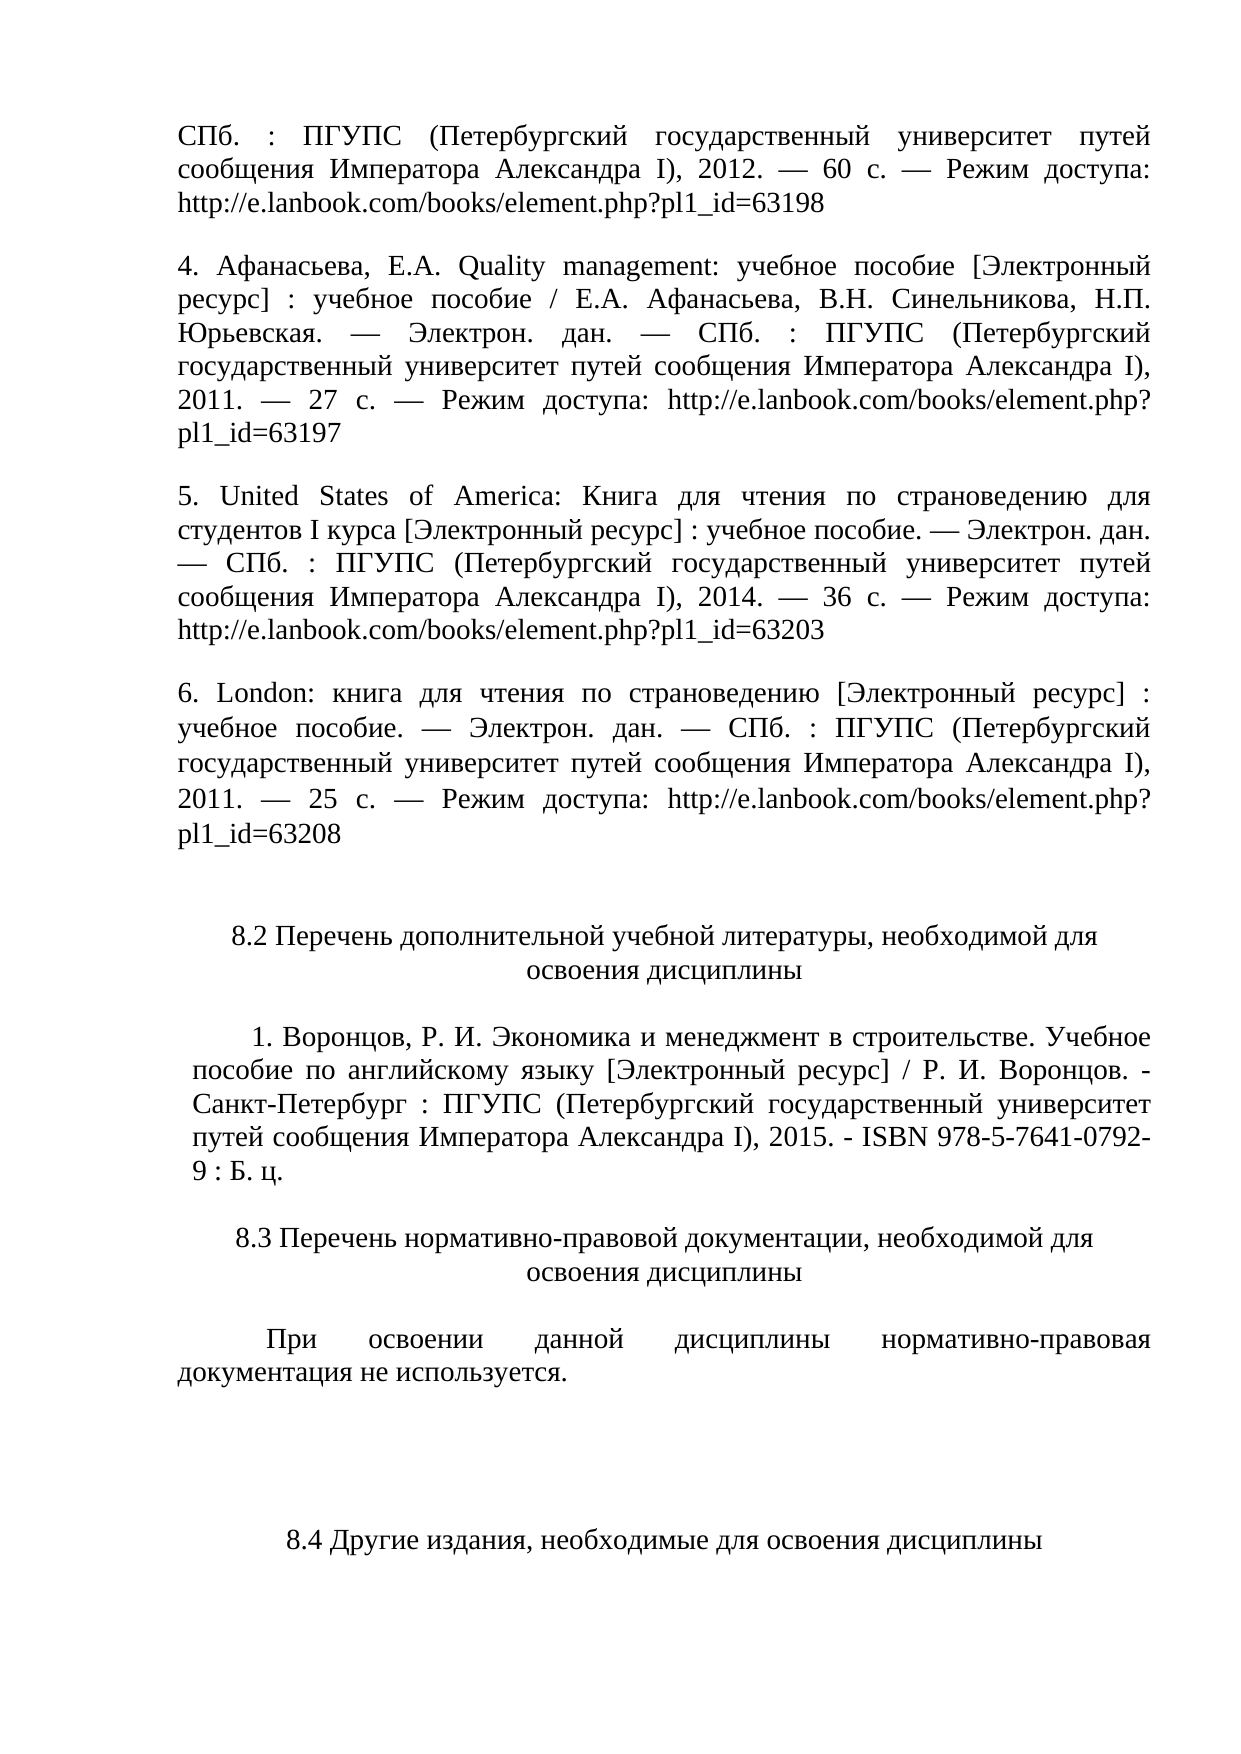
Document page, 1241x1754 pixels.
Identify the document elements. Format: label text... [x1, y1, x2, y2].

text 8.4 Другие издания, необходимые для освоения дисциплины [177, 1522, 1152, 1556]
text При освоении данной дисциплины нормативно-правовая документация не используется. [177, 1321, 1152, 1388]
text 5. United States of America: Книга для чтения по страноведению для студентов I курса [Электронный ресурс] : учебное пособие. — Электрон. дан. — СПб. : ПГУПС (Петербургский государственный университет путей сообщения Императора Александра I), 2014. — 36 с. — Режим доступа: http://e.lanbook.com/books/element.php?pl1_id=63203 [177, 478, 1152, 646]
text 4. Афанасьева, Е.А. Quality management: учебное пособие [Электронный ресурс] : учебное пособие / Е.А. Афанасьева, В.Н. Синельникова, Н.П. Юрьевская. — Электрон. дан. — СПб. : ПГУПС (Петербургский государственный университет путей сообщения Императора Александра I), 2011. — 27 с. — Режим доступа: http://e.lanbook.com/books/element.php?pl1_id=63197 [177, 248, 1152, 449]
text 8.2 Перечень дополнительной учебной литературы, необходимой для освоения дисциплины [177, 918, 1152, 985]
text 8.3 Перечень нормативно-правовой документации, необходимой для освоения дисциплины [177, 1220, 1152, 1287]
text 6. London: книга для чтения по страноведению [Электронный ресурс] : учебное пособие. — Электрон. дан. — СПб. : ПГУПС (Петербургский государственный университет путей сообщения Императора Александра I), 2011. — 25 с. — Режим доступа: http://e.lanbook.com/books/element.php?pl1_id=63208 [177, 675, 1152, 849]
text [177, 118, 1152, 219]
text 1. Воронцов, Р. И. Экономика и менеджмент в строительстве. Учебное пособие по английскому языку [Электронный ресурс] / Р. И. Воронцов. - Санкт-Петербург : ПГУПС (Петербургский государственный университет путей сообщения Императора Александра I), 2015. - ISBN 978-5-7641-0792-9 : Б. ц. [192, 1019, 1152, 1187]
